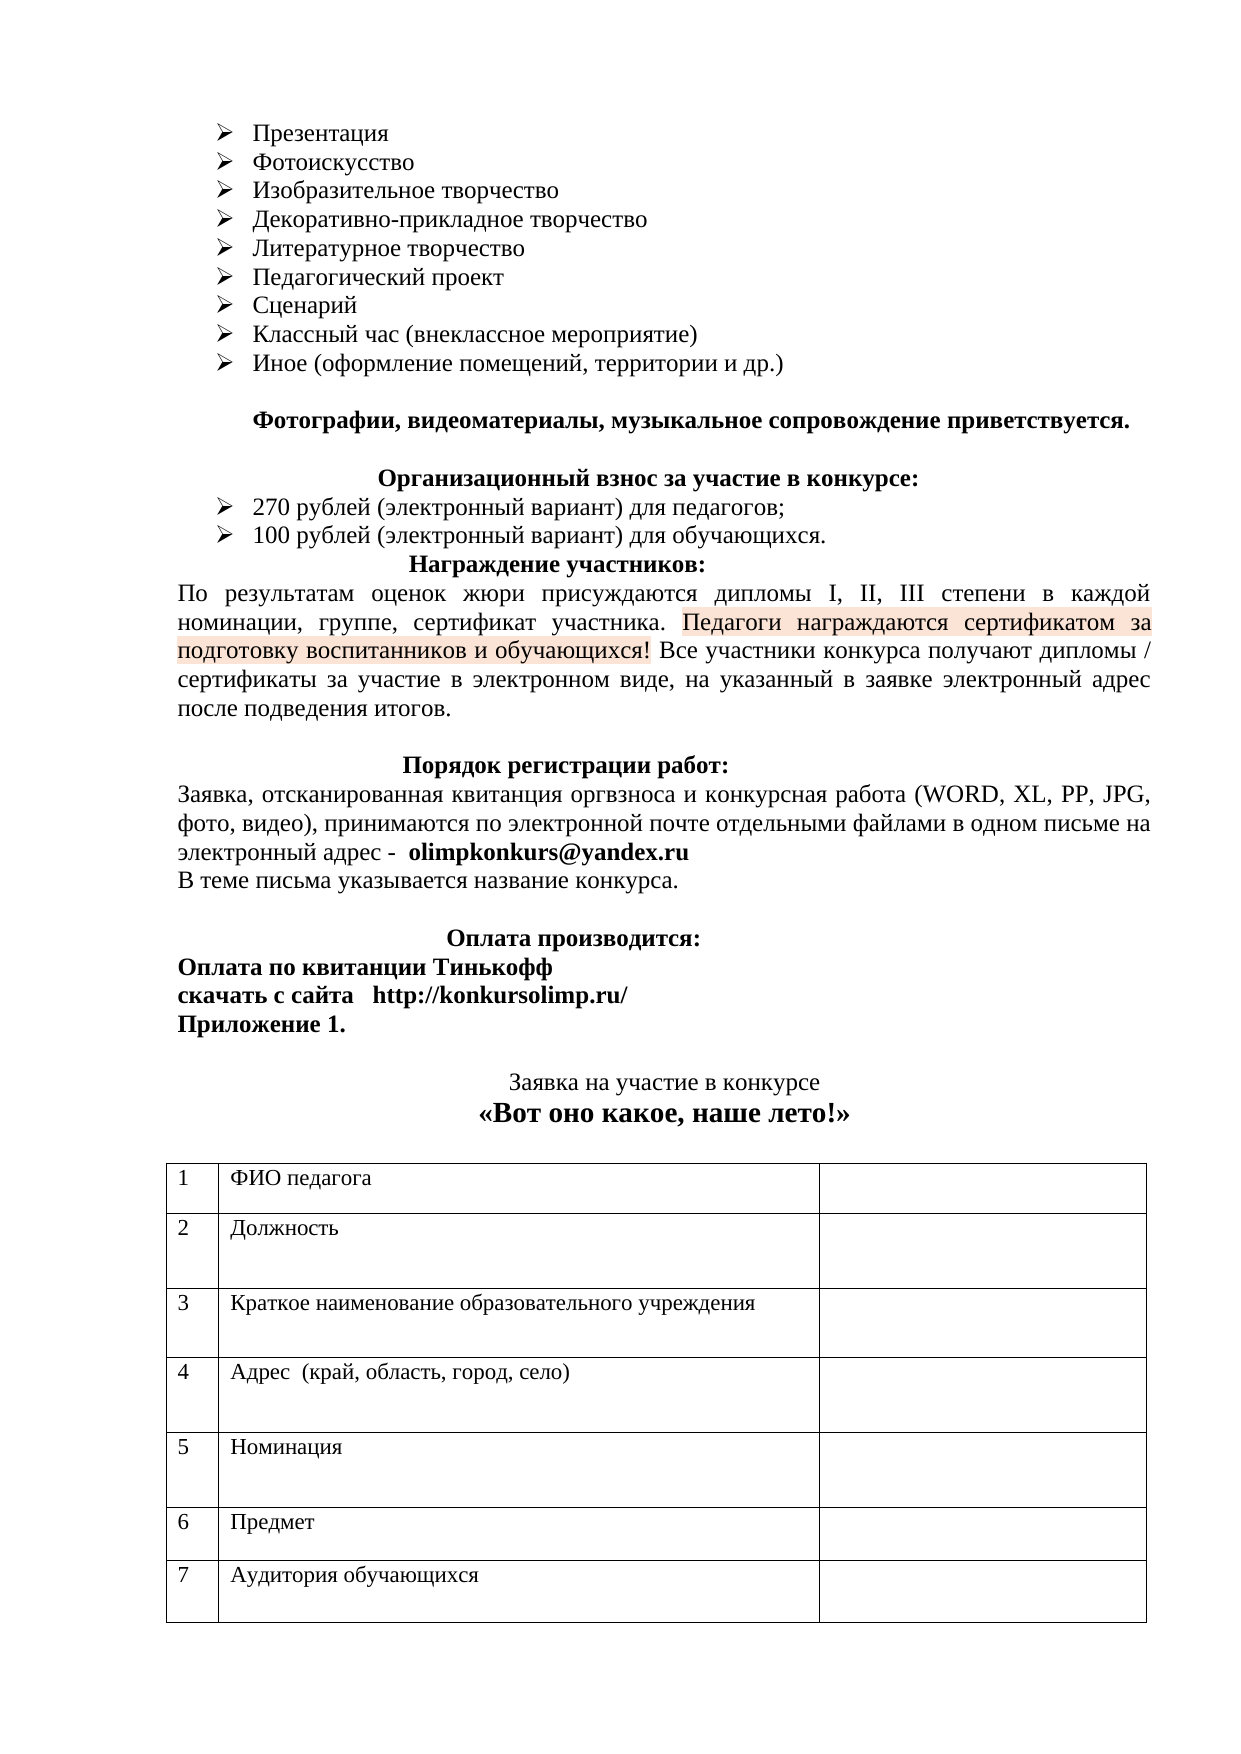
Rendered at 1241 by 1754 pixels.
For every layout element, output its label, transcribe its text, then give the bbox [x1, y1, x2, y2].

list Декоративно-прикладное творчество [215, 204, 1152, 233]
table_header 1 [167, 1164, 218, 1213]
table_cell 3 [167, 1289, 218, 1357]
table_cell 2 [167, 1214, 218, 1288]
list Классный час (внеклассное мероприятие) [215, 319, 1152, 348]
table_cell Аудитория обучающихся [219, 1561, 819, 1622]
text Оплата по квитанции Тинькофф [177, 952, 1152, 981]
list Фотографии, видеоматериалы, музыкальное сопровождение приветствуется. [252, 406, 1152, 434]
table_header [820, 1164, 1146, 1213]
text Приложение 1. [177, 1009, 1152, 1038]
table_cell Краткое наименование образовательного учреждения [219, 1289, 819, 1357]
table_header ФИО педагога [219, 1164, 819, 1213]
text «Вот оно какое, наше лето!» [177, 1096, 1152, 1129]
text Оплата производится: [177, 923, 1152, 952]
list 270 рублей (электронный вариант) для педагогов; [215, 492, 1152, 521]
table_cell 6 [167, 1508, 218, 1560]
list Педагогический проект [215, 262, 1152, 291]
table_cell [820, 1214, 1146, 1288]
text По результатам оценок жюри присуждаются дипломы I, II, III степени в каждой номинации, группе, сертификат участника. Педагоги награждаются сертификатом за подготовку воспитанников и обучающихся! Все участники конкурса получают дипломы / сертификаты за участие в электронном виде, на указанный в заявке электронный адрес после подведения итогов. [177, 578, 1152, 722]
table_cell [820, 1289, 1146, 1357]
table_cell 4 [167, 1358, 218, 1432]
text скачать с сайта http://konkursolimp.ru/ [177, 981, 1152, 1009]
text В теме письма указывается название конкурса. [177, 866, 1152, 894]
text Награждение участников: [177, 549, 1152, 578]
table_cell 5 [167, 1433, 218, 1507]
table_cell Должность [219, 1214, 819, 1288]
list Иное (оформление помещений, территории и др.) [215, 348, 1152, 377]
list Изобразительное творчество [215, 176, 1152, 204]
text Заявка на участие в конкурсе [177, 1067, 1152, 1096]
text Заявка, отсканированная квитанция оргвзноса и конкурсная работа (WORD, XL, PP, JPG, фото, видео), принимаются по электронной почте отдельными файлами в одном письме на электронный адрес - olimpkonkurs@yandex.ru [177, 779, 1152, 866]
list Фотоискусство [215, 147, 1152, 176]
table_cell [820, 1433, 1146, 1507]
table_cell [820, 1358, 1146, 1432]
table_cell Адрес (край, область, город, село) [219, 1358, 819, 1432]
list Литературное творчество [215, 233, 1152, 262]
text Организационный взнос за участие в конкурсе: [177, 463, 1152, 492]
list Сценарий [215, 291, 1152, 319]
list 100 рублей (электронный вариант) для обучающихся. [215, 521, 1152, 549]
table_cell Номинация [219, 1433, 819, 1507]
table_cell [820, 1508, 1146, 1560]
table_cell [820, 1561, 1146, 1622]
text Порядок регистрации работ: [177, 751, 1152, 779]
table_cell 7 [167, 1561, 218, 1622]
list Презентация [215, 118, 1152, 147]
table_cell Предмет [219, 1508, 819, 1560]
